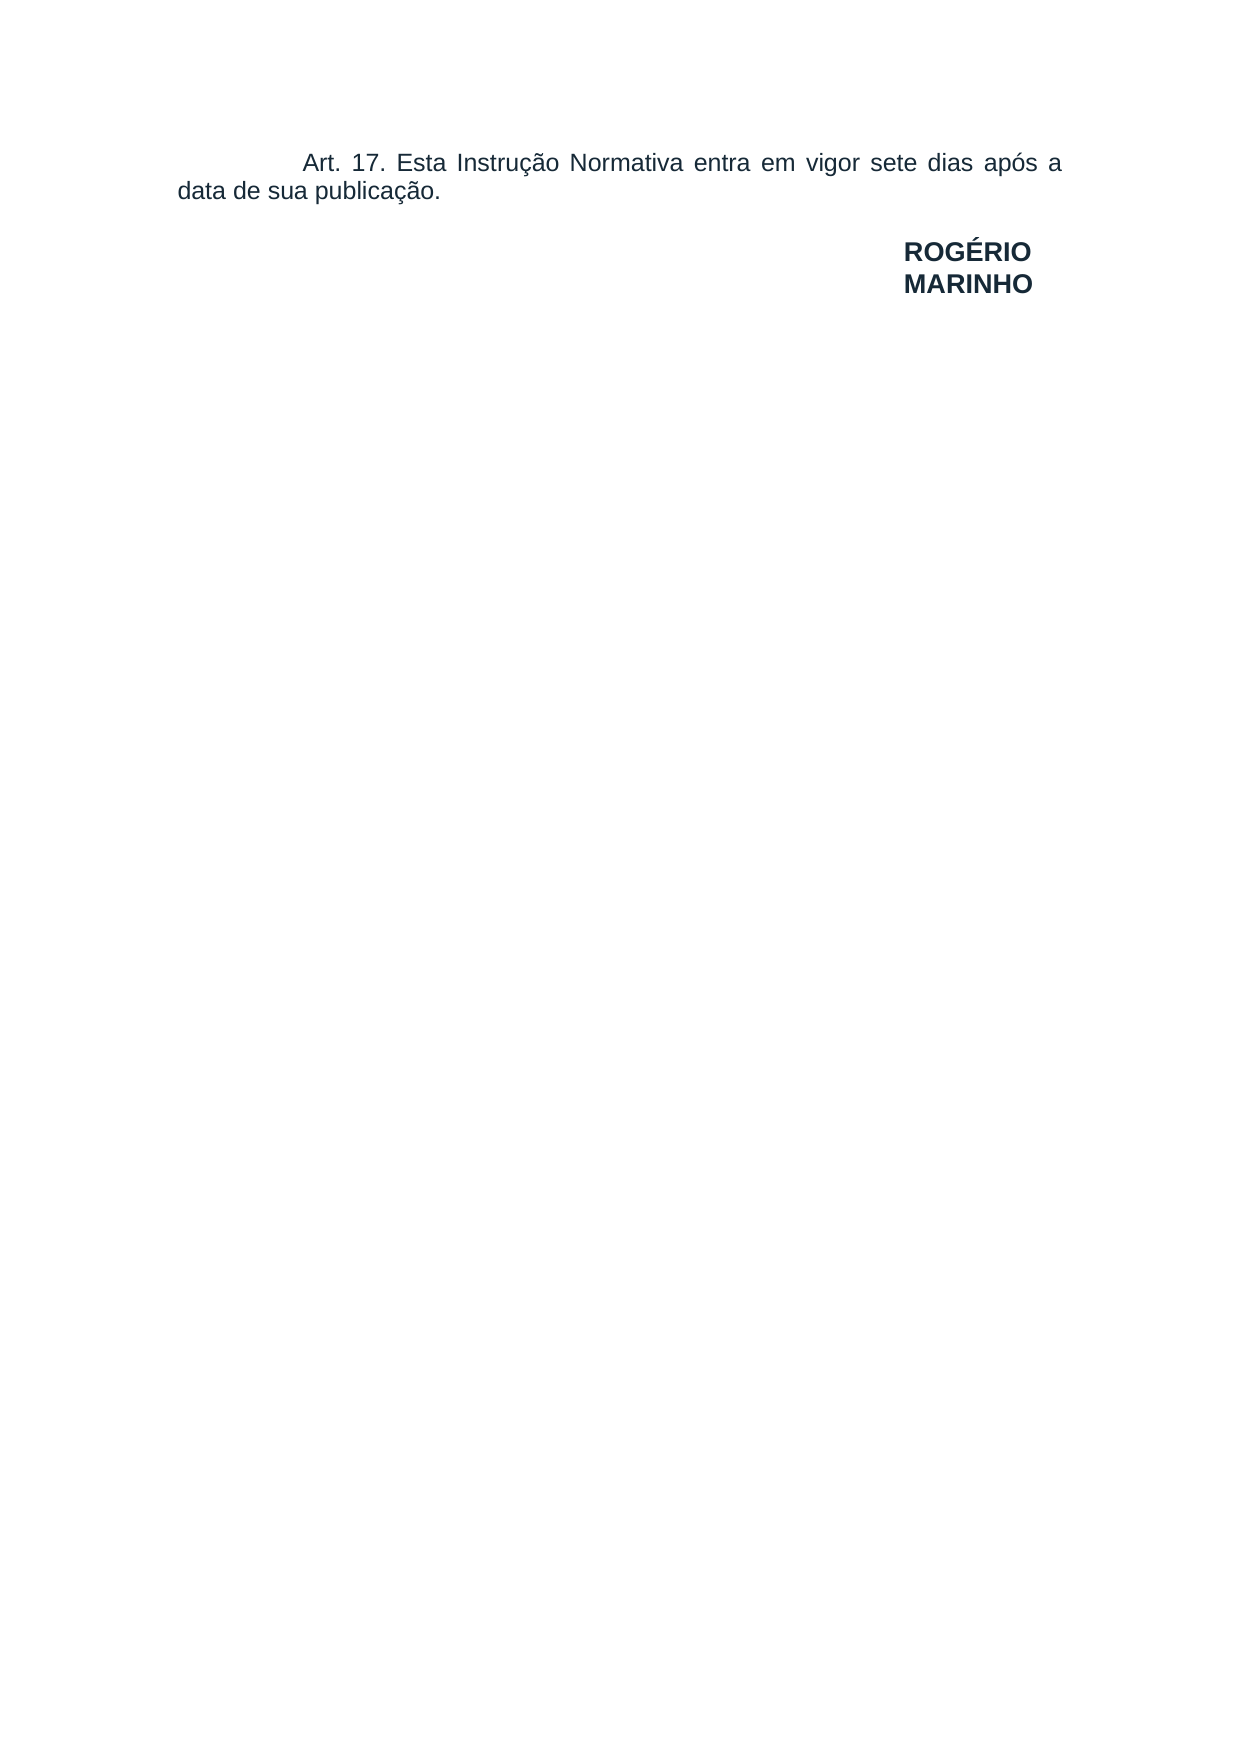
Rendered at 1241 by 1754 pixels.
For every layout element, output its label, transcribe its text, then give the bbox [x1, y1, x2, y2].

text ROGÉRIO MARINHO [904, 236, 1063, 299]
text Art. 17. Esta Instrução Normativa entra em vigor sete dias após a data de sua publicação. [177, 148, 1063, 205]
